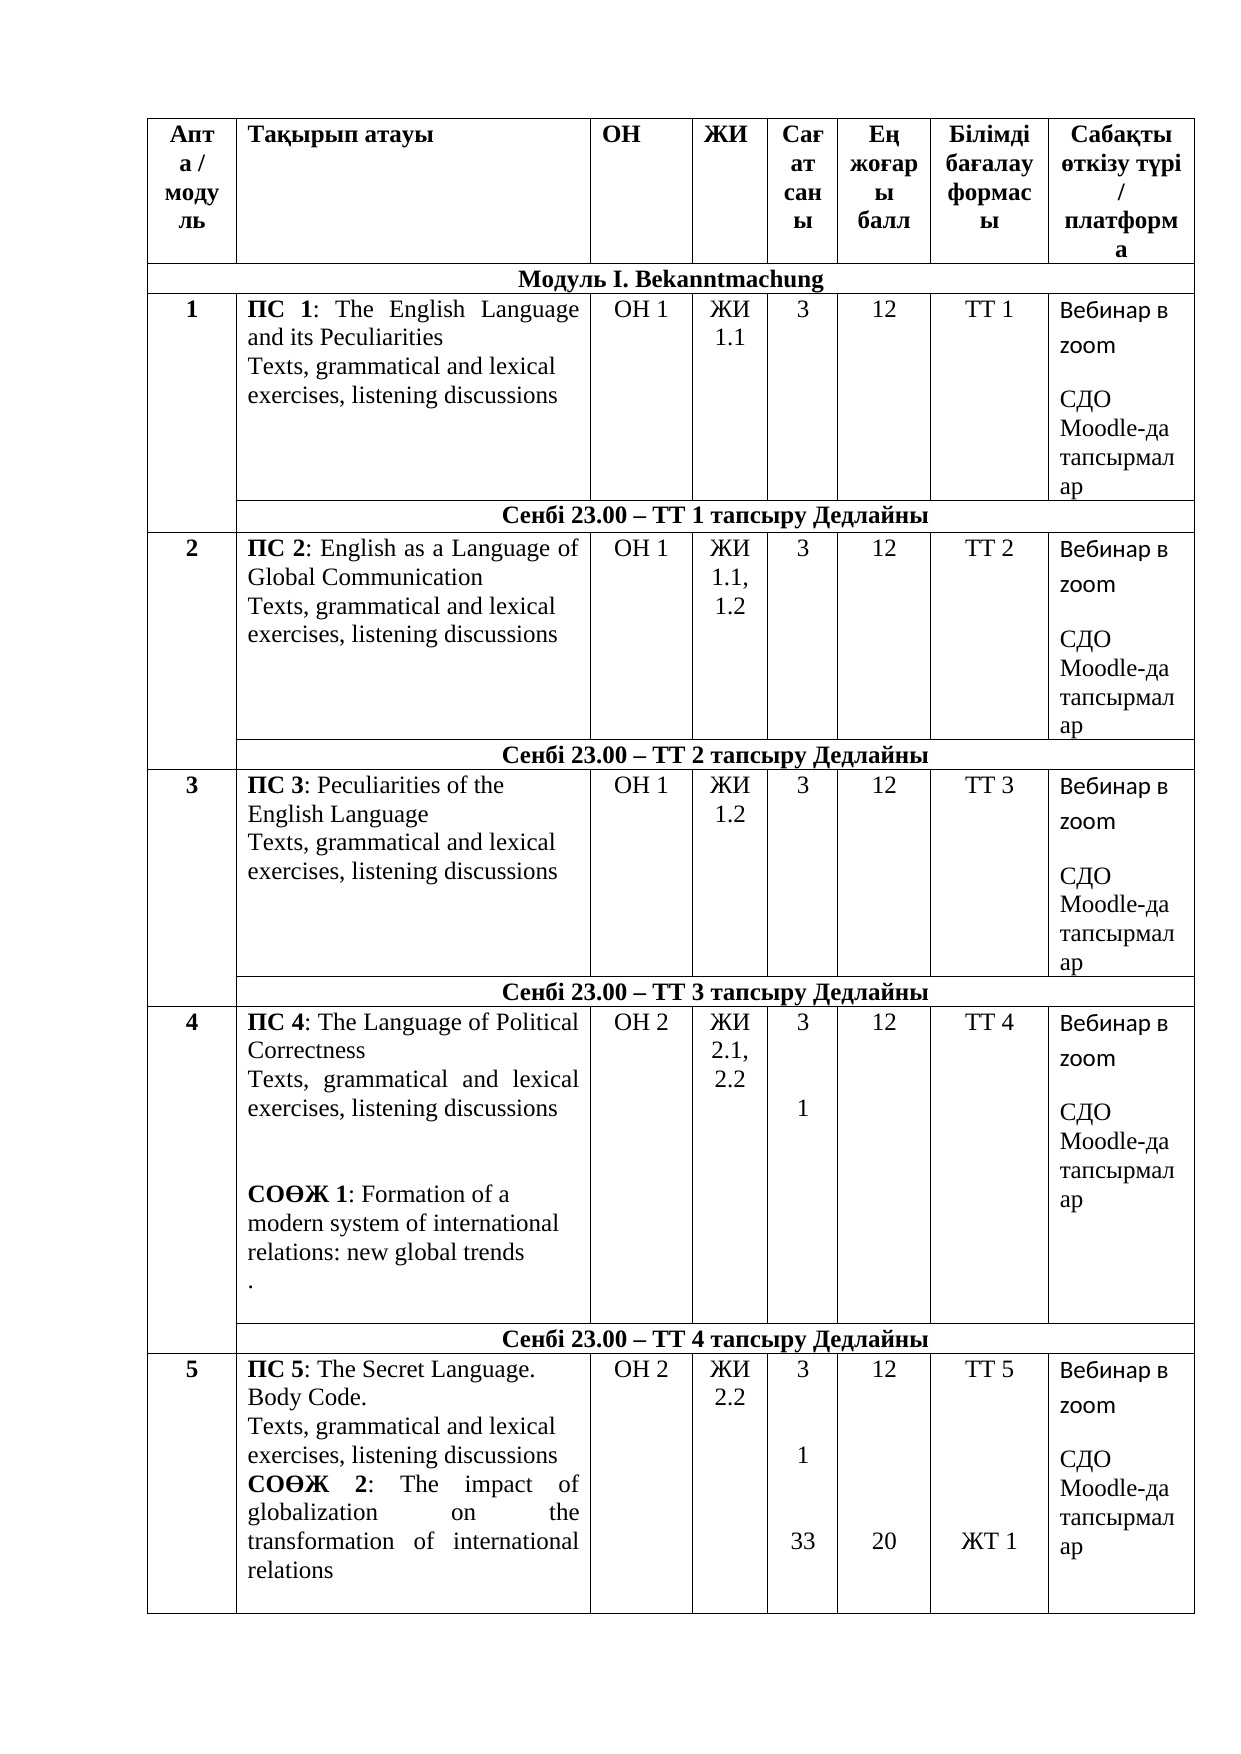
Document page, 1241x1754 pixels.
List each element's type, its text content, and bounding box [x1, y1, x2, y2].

table_cell Сенбі 23.00 – ТТ 2 тапсыру Дедлайны [237, 740, 1194, 769]
table_cell ТТ 1 [931, 294, 1048, 499]
table_cell ПС 4: The Language of Political Correctness Texts, grammatical and lexical exercises, listening discussions СОӨЖ 1: Formation of a modern system of international relations: new global trends . [237, 1007, 590, 1323]
table_cell 12 [838, 1007, 930, 1323]
table_cell Сенбі 23.00 – ТТ 4 тапсыру Дедлайны [237, 1324, 1194, 1353]
table_cell ОН 1 [591, 294, 692, 499]
table_cell 3 [148, 770, 236, 1006]
table_cell ОН 2 [591, 1354, 692, 1612]
table_cell ОН 2 [591, 1007, 692, 1323]
table_header Апта / модуль [148, 119, 236, 263]
table_cell ПС 2: English as a Language of Global Communication Texts, grammatical and lexical exercises, listening discussions [237, 533, 590, 739]
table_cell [1049, 1354, 1194, 1612]
table_cell Вебинар в zoom СДО Moodle-да тапсырмалар [1049, 1007, 1194, 1323]
table_cell 3 [768, 294, 837, 499]
table_cell 2 [148, 533, 236, 769]
table_cell ЖИ 1.1 [693, 294, 767, 499]
table_header Тақырып атауы [237, 119, 590, 263]
table_cell 3 1 [768, 1007, 837, 1323]
table_cell Вебинар в zoom СДО Moodle-да тапсырмалар [1049, 533, 1194, 739]
table_cell Модуль I. Bekanntmachung [148, 264, 1194, 293]
table_header Ең жоғары балл [838, 119, 930, 263]
table_header Білімді бағалау формасы [931, 119, 1048, 263]
table_cell 3 1 33 [768, 1354, 837, 1612]
table_cell ЖИ 2.1, 2.2 [693, 1007, 767, 1323]
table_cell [237, 1354, 590, 1612]
table_cell 12 [838, 770, 930, 976]
table_cell Вебинар в zoom СДО Moodle-да тапсырмалар [1049, 294, 1194, 499]
table_cell ТТ 4 [931, 1007, 1048, 1323]
table_cell 12 20 [838, 1354, 930, 1612]
table_cell Сенбі 23.00 – ТТ 1 тапсыру Дедлайны [237, 501, 1194, 532]
table_cell 1 [148, 294, 236, 532]
table_cell Вебинар в zoom СДО Moodle-да тапсырмалар [1049, 770, 1194, 976]
table_cell ПС 1: The English Language and its Peculiarities Texts, grammatical and lexical exercises, listening discussions [237, 294, 590, 499]
table_cell ОН 1 [591, 770, 692, 976]
table_cell ОН 1 [591, 533, 692, 739]
table_cell 4 [148, 1007, 236, 1353]
table_header ОН [591, 119, 692, 263]
table_cell 3 [768, 770, 837, 976]
table_cell ЖИ 1.2 [693, 770, 767, 976]
table_cell ЖИ 1.1, 1.2 [693, 533, 767, 739]
table_cell ТТ 5 ЖТ 1 [931, 1354, 1048, 1612]
table_cell 12 [838, 294, 930, 499]
table_cell Сенбі 23.00 – ТТ 3 тапсыру Дедлайны [237, 977, 1194, 1006]
table_header ЖИ [693, 119, 767, 263]
table_cell 3 [768, 533, 837, 739]
table_cell 12 [838, 533, 930, 739]
table_cell ЖИ 2.2 [693, 1354, 767, 1612]
table_cell ТТ 3 [931, 770, 1048, 976]
table_header Сағат саны [768, 119, 837, 263]
table_cell ТТ 2 [931, 533, 1048, 739]
table_cell ПС 3: Peculiarities of the English Language Texts, grammatical and lexical exercises, listening discussions [237, 770, 590, 976]
table_header Сабақты өткізу түрі / платформа [1049, 119, 1194, 263]
table_cell 5 [148, 1354, 236, 1612]
